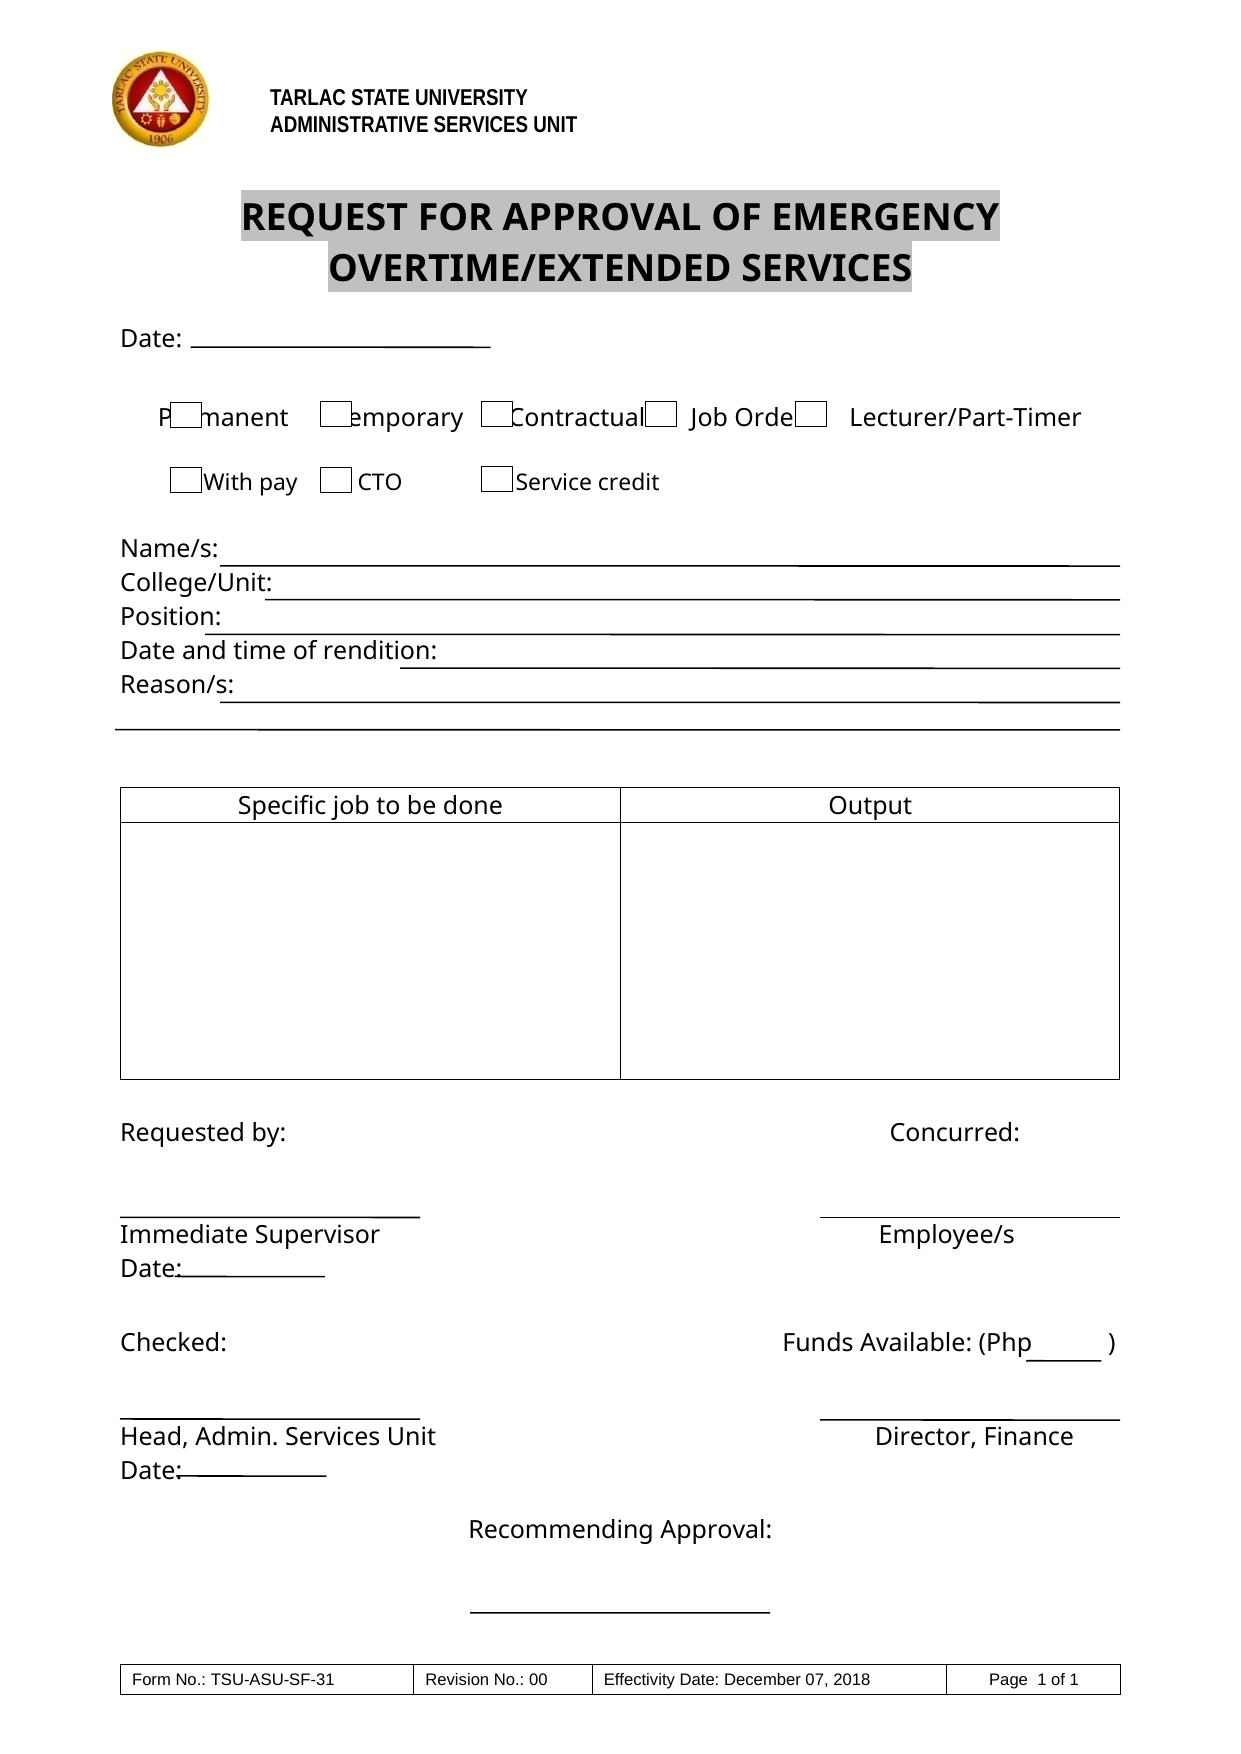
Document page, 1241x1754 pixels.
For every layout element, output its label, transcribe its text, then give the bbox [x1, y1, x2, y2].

text Date and time of rendition: [120, 633, 1120, 667]
table_cell [121, 823, 620, 1079]
text Date: [120, 1251, 1120, 1285]
text Position: [120, 599, 1120, 633]
text Requested by: Concurred: [120, 1114, 1120, 1148]
text Immediate Supervisor Employee/s [120, 1217, 1120, 1251]
text With pay CTO Service credit [120, 465, 1120, 497]
text College/Unit: [120, 565, 1120, 599]
text Checked: Funds Available: (Php ) [120, 1324, 1120, 1358]
table_header Specific job to be done [121, 788, 620, 822]
text Date: [120, 321, 1120, 355]
text Head, Admin. Services Unit Director, Finance [120, 1418, 1120, 1453]
picture [111, 51, 210, 148]
text REQUEST FOR APPROVAL OF EMERGENCY OVERTIME/EXTENDED SERVICES [120, 190, 328, 292]
table_cell [621, 823, 1119, 1079]
table_header Output [621, 788, 1119, 822]
text Recommending Approval: [120, 1512, 1120, 1546]
text Permanent Temporary Contractual Job Order Lecturer/Part-Timer [120, 400, 1120, 434]
text Name/s: [120, 531, 1120, 565]
text Date: [120, 1453, 1120, 1487]
text Reason/s: [120, 667, 1120, 701]
text REQUEST FOR APPROVAL OF EMERGENCY OVERTIME/EXTENDED SERVICES [912, 190, 1120, 292]
